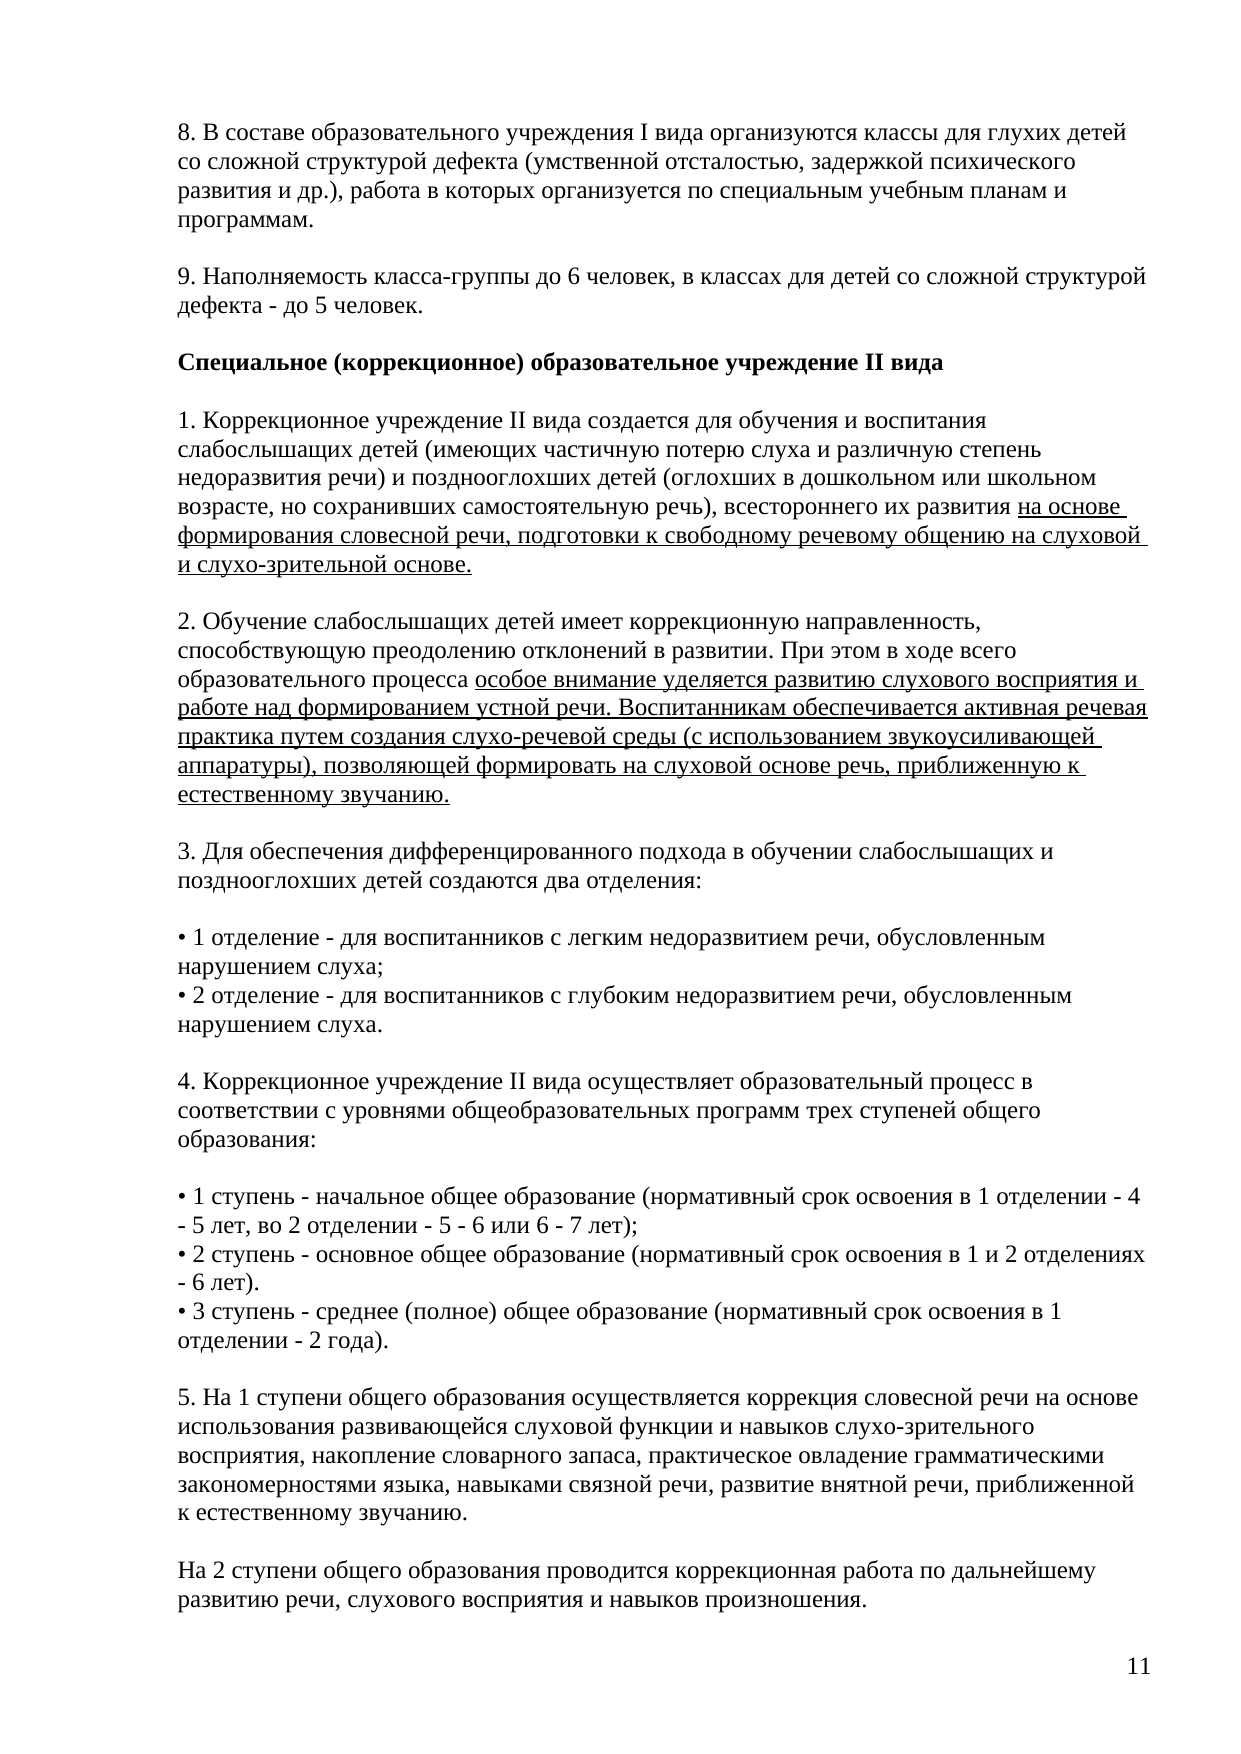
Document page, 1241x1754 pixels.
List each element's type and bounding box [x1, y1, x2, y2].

text [177, 89, 1152, 1641]
